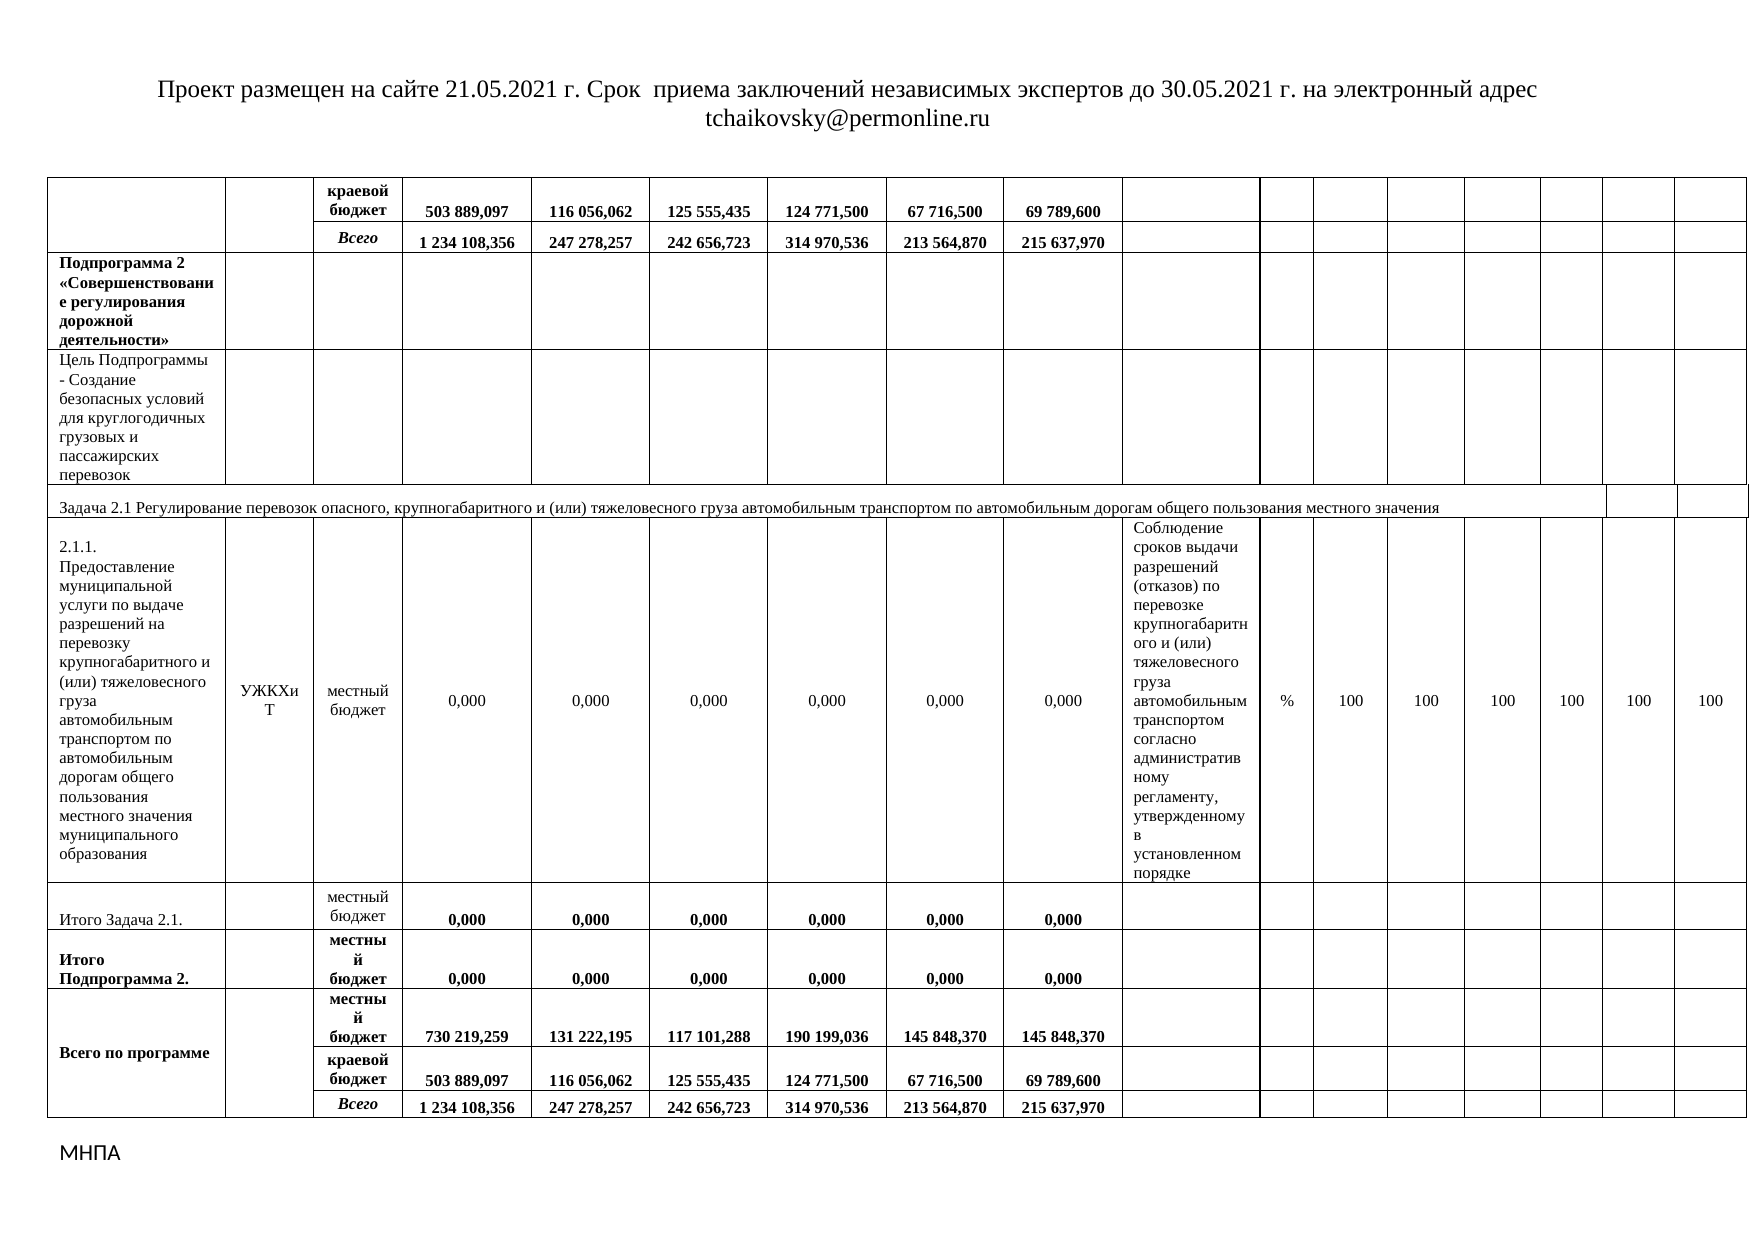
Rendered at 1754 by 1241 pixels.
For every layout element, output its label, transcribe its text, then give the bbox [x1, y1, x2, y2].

table_cell [768, 253, 886, 349]
table_cell 116 056,062 [532, 1047, 649, 1090]
table_cell [1388, 883, 1464, 929]
table_cell 125 555,435 [650, 1047, 767, 1090]
table_cell 247 278,257 [532, 222, 649, 252]
table_cell [1465, 350, 1540, 484]
table_cell [1314, 178, 1387, 221]
table_cell 0,000 [768, 518, 886, 882]
table_cell [1123, 222, 1259, 252]
table_cell [1261, 930, 1313, 988]
table_cell Всего [314, 222, 402, 252]
table_cell [1314, 222, 1387, 252]
table_cell [1123, 1091, 1259, 1117]
table_cell [1603, 989, 1674, 1046]
table_cell 0,000 [1004, 930, 1122, 988]
table_cell 100 [1541, 518, 1602, 882]
table_cell 131 222,195 [532, 989, 649, 1046]
table_cell 314 970,536 [768, 1091, 886, 1117]
table_cell местный бюджет [314, 883, 402, 929]
table_cell 100 [1603, 518, 1674, 882]
table_cell [1388, 1091, 1464, 1117]
table_cell [1603, 930, 1674, 988]
table_cell 1 234 108,356 [403, 1091, 531, 1117]
table_cell 213 564,870 [887, 1091, 1003, 1117]
table_cell [1675, 178, 1746, 221]
table_cell 69 789,600 [1004, 1047, 1122, 1090]
table_cell [1388, 222, 1464, 252]
table_cell [1123, 930, 1259, 988]
table_cell Всего [314, 1091, 402, 1117]
table_cell [1465, 253, 1540, 349]
table_cell [1675, 350, 1746, 484]
table_cell 0,000 [532, 883, 649, 929]
table_cell [1123, 350, 1259, 484]
table_cell Итого Задача 2.1. [48, 883, 225, 929]
table_cell [1603, 222, 1674, 252]
table_cell [403, 253, 531, 349]
table_cell 100 [1465, 518, 1540, 882]
table_cell УЖКХиТ [226, 518, 313, 882]
table_cell [1314, 1047, 1387, 1090]
table_cell [226, 350, 313, 484]
table_cell [1541, 350, 1602, 484]
table_cell [768, 350, 886, 484]
table_cell местный бюджет [314, 989, 402, 1046]
table_cell 730 219,259 [403, 989, 531, 1046]
table_cell 0,000 [403, 883, 531, 929]
table_cell [1465, 1091, 1540, 1117]
table_cell [1541, 253, 1602, 349]
table_cell [1388, 253, 1464, 349]
table_cell [1603, 350, 1674, 484]
table_cell [1004, 350, 1122, 484]
table_cell 215 637,970 [1004, 1091, 1122, 1117]
table_cell Всего по программе [48, 989, 225, 1117]
table_cell 0,000 [532, 930, 649, 988]
table_cell [1541, 883, 1602, 929]
table_cell [226, 178, 313, 252]
table_cell 116 056,062 [532, 178, 649, 221]
table_cell [532, 350, 649, 484]
table_cell [226, 253, 313, 349]
table_cell 67 716,500 [887, 178, 1003, 221]
table_cell Итого Подпрограмма 2. [48, 930, 225, 988]
table_cell [1261, 883, 1313, 929]
table_cell 0,000 [1004, 883, 1122, 929]
table_cell [1465, 178, 1540, 221]
table_cell [1388, 178, 1464, 221]
table_cell [1261, 1091, 1313, 1117]
table_cell 69 789,600 [1004, 178, 1122, 221]
table_cell 145 848,370 [1004, 989, 1122, 1046]
table_cell 242 656,723 [650, 222, 767, 252]
table_cell 1 234 108,356 [403, 222, 531, 252]
table_cell [1314, 350, 1387, 484]
table_cell [1261, 350, 1313, 484]
table_cell 0,000 [768, 930, 886, 988]
table_cell 242 656,723 [650, 1091, 767, 1117]
table_cell краевой бюджет [314, 178, 402, 221]
table_cell [1541, 1047, 1602, 1090]
table_cell [1261, 989, 1313, 1046]
table_cell 100 [1388, 518, 1464, 882]
table_cell Соблюдение сроков выдачи разрешений (отказов) по перевозке крупногабаритного и (или) тяжеловесного груза автомобильным транспортом согласно административному регламенту, утвержденному в установленном порядке [1123, 518, 1259, 882]
table_cell [1603, 253, 1674, 349]
table_cell [1465, 1047, 1540, 1090]
table_cell [226, 930, 313, 988]
table_cell [1123, 253, 1259, 349]
table_cell [1123, 178, 1259, 221]
table_cell [1314, 930, 1387, 988]
table_cell [1123, 1047, 1259, 1090]
table_cell [1123, 883, 1259, 929]
table_cell 190 199,036 [768, 989, 886, 1046]
table_cell [1314, 253, 1387, 349]
table_cell [1541, 178, 1602, 221]
table_cell [1123, 989, 1259, 1046]
table_cell [1261, 178, 1313, 221]
table_cell [887, 253, 1003, 349]
table_cell 247 278,257 [532, 1091, 649, 1117]
table_cell 0,000 [650, 883, 767, 929]
table_cell [314, 350, 402, 484]
table_cell [1603, 883, 1674, 929]
table_cell местный бюджет [314, 518, 402, 882]
table_cell [1541, 930, 1602, 988]
table_cell [1388, 930, 1464, 988]
table_cell [1388, 1047, 1464, 1090]
table_cell [403, 350, 531, 484]
table_cell 125 555,435 [650, 178, 767, 221]
table_cell [1675, 253, 1746, 349]
table_cell [1314, 1091, 1387, 1117]
table_cell [1675, 989, 1746, 1046]
table_cell 503 889,097 [403, 178, 531, 221]
table_cell [1465, 883, 1540, 929]
table_cell 2.1.1. Предоставление муниципальной услуги по выдаче разрешений на перевозку крупногабаритного и (или) тяжеловесного груза автомобильным транспортом по автомобильным дорогам общего пользования местного значения муниципального образования [48, 518, 225, 882]
table_cell [1465, 222, 1540, 252]
table_cell 215 637,970 [1004, 222, 1122, 252]
table_cell 213 564,870 [887, 222, 1003, 252]
table_cell местный бюджет [314, 930, 402, 988]
table_cell [1675, 1091, 1746, 1117]
table_cell [1261, 1047, 1313, 1090]
table_cell 124 771,500 [768, 178, 886, 221]
table_cell 124 771,500 [768, 1047, 886, 1090]
table_cell 0,000 [887, 518, 1003, 882]
table_cell [1603, 1091, 1674, 1117]
table_cell [887, 350, 1003, 484]
table_cell 0,000 [650, 518, 767, 882]
table_cell 314 970,536 [768, 222, 886, 252]
table_cell [1603, 1047, 1674, 1090]
table_cell [650, 350, 767, 484]
table_cell [1465, 989, 1540, 1046]
table_cell [1607, 485, 1677, 517]
table_cell [226, 989, 313, 1117]
table_cell 0,000 [532, 518, 649, 882]
table_cell [1541, 222, 1602, 252]
table_cell [1675, 883, 1746, 929]
table_cell 67 716,500 [887, 1047, 1003, 1090]
table_cell [226, 883, 313, 929]
table_cell [1465, 930, 1540, 988]
table_cell [1004, 253, 1122, 349]
table_cell [1675, 930, 1746, 988]
table_cell 100 [1314, 518, 1387, 882]
table_cell 100 [1675, 518, 1746, 882]
table_cell 0,000 [650, 930, 767, 988]
table_cell [1388, 350, 1464, 484]
table_cell [1678, 484, 1748, 517]
table_cell 145 848,370 [887, 989, 1003, 1046]
table_cell [1388, 989, 1464, 1046]
table_cell краевой бюджет [314, 1047, 402, 1090]
table_cell 0,000 [887, 930, 1003, 988]
table_cell [1314, 989, 1387, 1046]
table_cell [314, 253, 402, 349]
table_cell [1541, 1091, 1602, 1117]
table_cell 0,000 [403, 930, 531, 988]
table_cell % [1261, 518, 1313, 882]
table_cell [1261, 222, 1313, 252]
table_cell 0,000 [768, 883, 886, 929]
table_cell 0,000 [887, 883, 1003, 929]
table_cell [1541, 989, 1602, 1046]
table_cell [532, 253, 649, 349]
table_cell Подпрограмма 2 «Совершенствование регулирования дорожной деятельности» [48, 253, 225, 349]
table_cell [650, 253, 767, 349]
table_cell [1261, 253, 1313, 349]
table_cell 117 101,288 [650, 989, 767, 1046]
table_cell 0,000 [1004, 518, 1122, 882]
table_cell [1675, 222, 1746, 252]
table_cell [1675, 1047, 1746, 1090]
table_cell 503 889,097 [403, 1047, 531, 1090]
table_cell 0,000 [403, 518, 531, 882]
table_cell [48, 178, 225, 252]
table_cell [1314, 883, 1387, 929]
table_cell [1603, 178, 1674, 221]
table_cell Цель Подпрограммы - Создание безопасных условий для круглогодичных грузовых и пассажирских перевозок [48, 350, 225, 484]
table_cell Задача 2.1 Регулирование перевозок опасного, крупногабаритного и (или) тяжеловесного груза автомобильным транспортом по автомобильным дорогам общего пользования местного значения [48, 485, 1606, 517]
